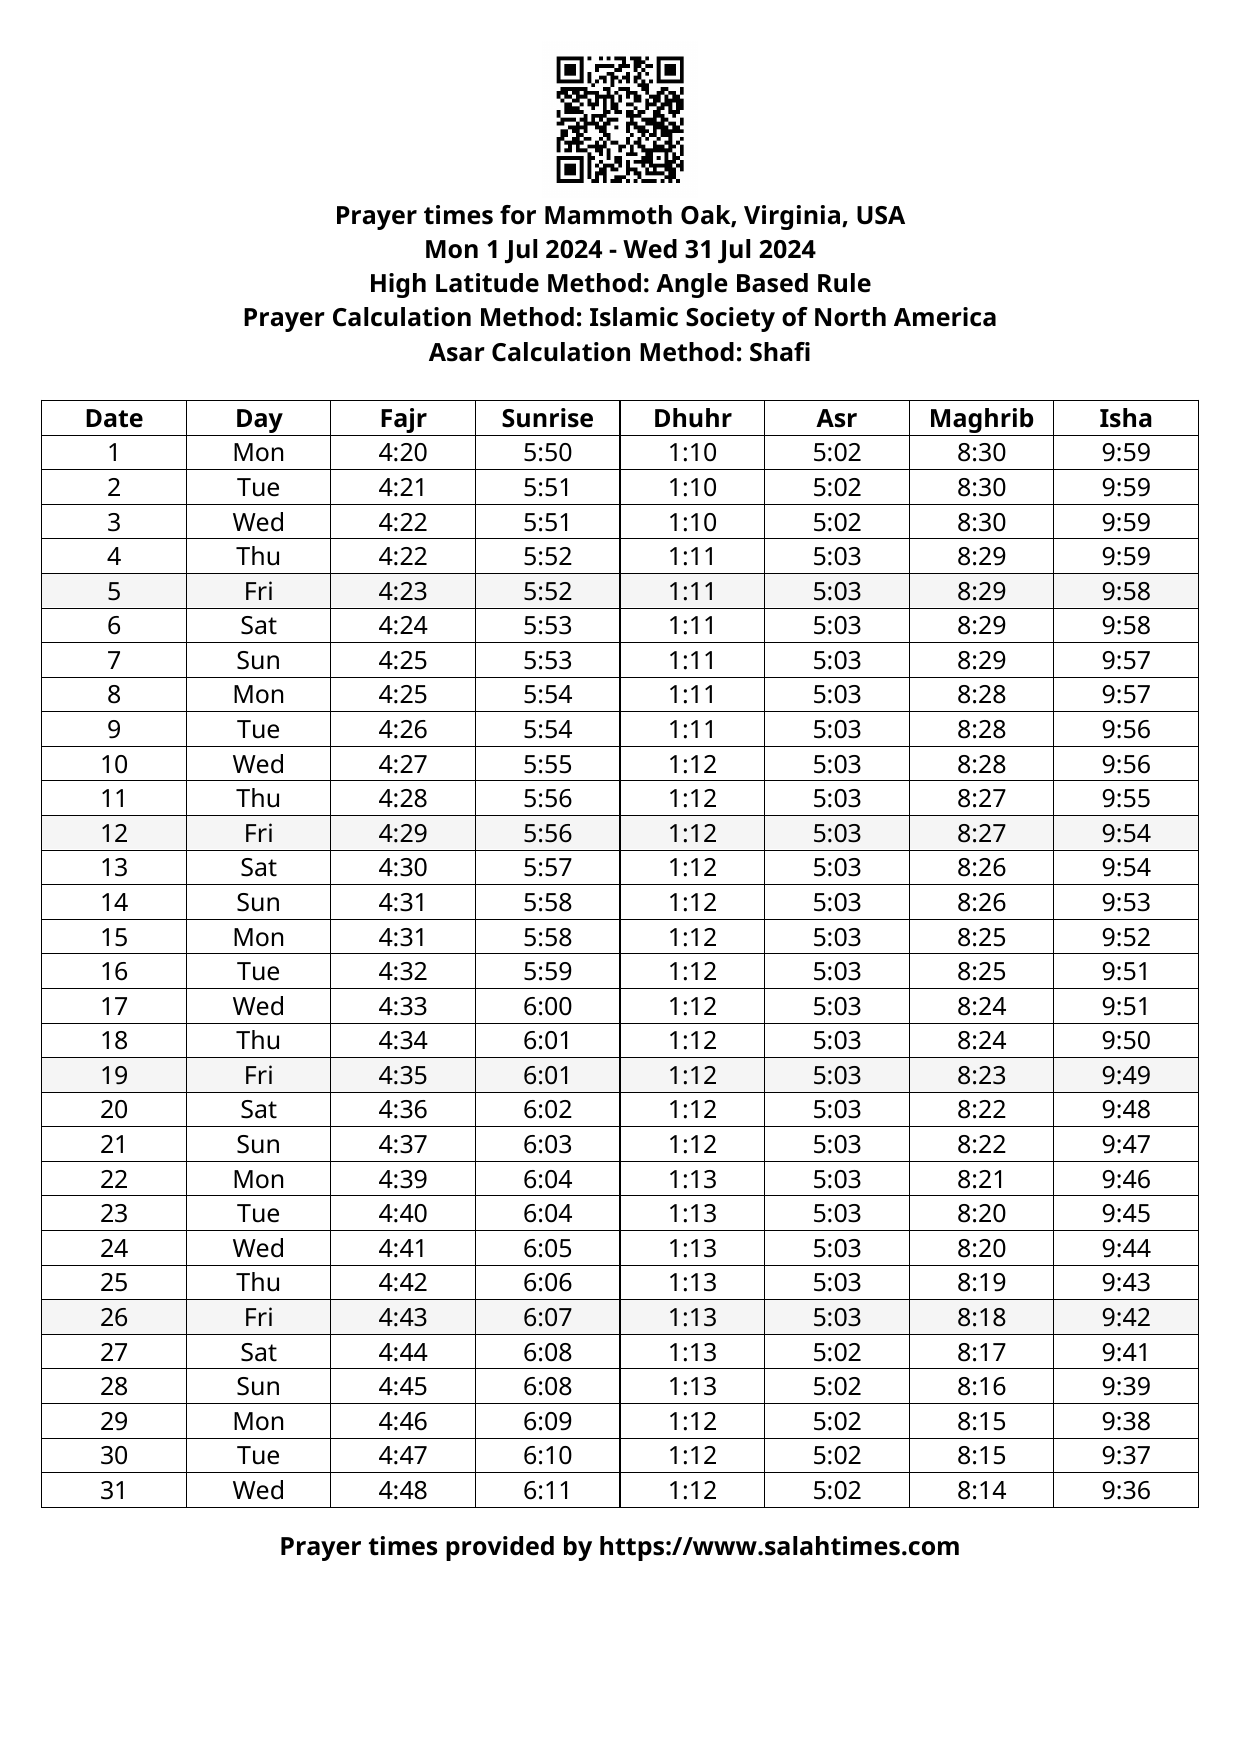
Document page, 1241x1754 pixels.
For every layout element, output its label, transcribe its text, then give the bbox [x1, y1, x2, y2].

table_cell 5:53 [476, 609, 619, 642]
table_cell 1:11 [621, 574, 764, 607]
table_cell 14 [42, 885, 186, 919]
table_cell 9:51 [1054, 954, 1198, 988]
table_cell Mon [187, 920, 330, 953]
table_cell Fri [187, 1058, 330, 1092]
table_cell 9:39 [1054, 1369, 1198, 1403]
table_cell 9:58 [1054, 574, 1198, 607]
table_cell 5:50 [476, 436, 619, 469]
table_cell 31 [42, 1473, 186, 1507]
table_cell 5:03 [765, 781, 909, 815]
table_cell 5:03 [765, 1266, 909, 1299]
table_cell 1:13 [621, 1231, 764, 1264]
table_cell 9:41 [1054, 1335, 1198, 1368]
table_cell 4:43 [331, 1300, 475, 1334]
text Mon 1 Jul 2024 - Wed 31 Jul 2024 [42, 232, 1198, 266]
table_cell Sat [187, 851, 330, 884]
table_cell 8:23 [910, 1058, 1053, 1092]
table_cell Fri [187, 1300, 330, 1334]
table_cell 9:43 [1054, 1266, 1198, 1299]
table_cell 4:42 [331, 1266, 475, 1299]
table_cell Fri [187, 816, 330, 849]
table_cell Sun [187, 1369, 330, 1403]
table_cell 4:36 [331, 1093, 475, 1126]
table_cell 5:03 [765, 609, 909, 642]
table_cell 1:11 [621, 643, 764, 677]
table_cell 4:33 [331, 989, 475, 1022]
table_cell 8:25 [910, 954, 1053, 988]
table_cell 4:44 [331, 1335, 475, 1368]
table_cell 5:03 [765, 816, 909, 849]
table_cell 9:50 [1054, 1024, 1198, 1057]
table_cell Thu [187, 1024, 330, 1057]
table_cell 5:02 [765, 1439, 909, 1472]
table_cell 4:31 [331, 920, 475, 953]
table_cell 5:02 [765, 470, 909, 504]
table_cell Wed [187, 1473, 330, 1507]
table_cell 5:53 [476, 643, 619, 677]
table_cell Sat [187, 609, 330, 642]
table_cell 6:01 [476, 1058, 619, 1092]
table_cell 5:51 [476, 470, 619, 504]
table_cell 5:58 [476, 920, 619, 953]
table_cell 8:30 [910, 505, 1053, 538]
table_cell 6:10 [476, 1439, 619, 1472]
table_cell 8:28 [910, 747, 1053, 780]
table_cell 9:54 [1054, 851, 1198, 884]
table_cell 8:17 [910, 1335, 1053, 1368]
table_header Isha [1054, 401, 1198, 434]
table_cell Mon [187, 1162, 330, 1195]
table_cell 5:03 [765, 851, 909, 884]
table_cell Sun [187, 885, 330, 919]
table_cell Sun [187, 1127, 330, 1161]
table_cell 5:52 [476, 574, 619, 607]
table_cell 1:13 [621, 1162, 764, 1195]
table_cell Wed [187, 747, 330, 780]
table_cell 5:54 [476, 678, 619, 711]
table_cell Sun [187, 643, 330, 677]
table_cell 1:12 [621, 1093, 764, 1126]
table_cell Thu [187, 539, 330, 573]
table_cell 13 [42, 851, 186, 884]
text Prayer times for Mammoth Oak, Virginia, USA [42, 198, 1198, 232]
table_cell 24 [42, 1231, 186, 1264]
table_cell 5:02 [765, 1473, 909, 1507]
table_cell 6:01 [476, 1024, 619, 1057]
table_cell 4:25 [331, 643, 475, 677]
table_cell 30 [42, 1439, 186, 1472]
table_cell 8:29 [910, 643, 1053, 677]
table_cell 1:13 [621, 1335, 764, 1368]
table_cell 20 [42, 1093, 186, 1126]
table_cell 4:22 [331, 505, 475, 538]
table_cell 9:37 [1054, 1439, 1198, 1472]
table_cell 1:11 [621, 678, 764, 711]
table_cell 1:12 [621, 989, 764, 1022]
table_cell Tue [187, 712, 330, 746]
table_cell 4:22 [331, 539, 475, 573]
table_cell 5:54 [476, 712, 619, 746]
table_cell 8:28 [910, 678, 1053, 711]
table_cell 9:49 [1054, 1058, 1198, 1092]
table_cell 9:59 [1054, 470, 1198, 504]
table_cell 11 [42, 781, 186, 815]
table_cell 5:03 [765, 1058, 909, 1092]
table_cell 5:03 [765, 574, 909, 607]
table_cell 5:03 [765, 989, 909, 1022]
table_cell Tue [187, 470, 330, 504]
table_cell Mon [187, 678, 330, 711]
table_cell Mon [187, 1404, 330, 1437]
table_cell 9:51 [1054, 989, 1198, 1022]
table_cell 9:42 [1054, 1300, 1198, 1334]
table_cell 5:52 [476, 539, 619, 573]
table_cell 1:13 [621, 1196, 764, 1230]
table_cell 4:35 [331, 1058, 475, 1092]
table_cell 1 [42, 436, 186, 469]
table_cell 23 [42, 1196, 186, 1230]
text Asar Calculation Method: Shafi [42, 334, 1198, 368]
table_cell 8:20 [910, 1231, 1053, 1264]
table_cell 5:03 [765, 747, 909, 780]
table_cell 6:05 [476, 1231, 619, 1264]
table_cell 5:56 [476, 781, 619, 815]
table_cell 19 [42, 1058, 186, 1092]
table_cell 1:12 [621, 954, 764, 988]
table_cell 5:03 [765, 1162, 909, 1195]
table_cell 1:12 [621, 1439, 764, 1472]
table_cell 1:12 [621, 1127, 764, 1161]
table_cell 8:15 [910, 1439, 1053, 1472]
table_cell 4:45 [331, 1369, 475, 1403]
table_cell 8:22 [910, 1127, 1053, 1161]
table_cell 9:45 [1054, 1196, 1198, 1230]
table_cell 1:10 [621, 470, 764, 504]
text High Latitude Method: Angle Based Rule [42, 266, 1198, 300]
table_cell 1:12 [621, 920, 764, 953]
table_header Date [42, 401, 186, 434]
table_cell 4:20 [331, 436, 475, 469]
table_cell 5 [42, 574, 186, 607]
table_cell 8:26 [910, 851, 1053, 884]
table_cell 5:03 [765, 712, 909, 746]
table_cell 17 [42, 989, 186, 1022]
table_cell 8:27 [910, 816, 1053, 849]
table_cell 4:24 [331, 609, 475, 642]
table_cell Thu [187, 1266, 330, 1299]
table_cell 5:03 [765, 920, 909, 953]
table_cell 1:13 [621, 1300, 764, 1334]
table_cell 9:57 [1054, 643, 1198, 677]
table_cell 5:03 [765, 1300, 909, 1334]
table_header Asr [765, 401, 909, 434]
table_cell 5:03 [765, 1196, 909, 1230]
table_cell 5:58 [476, 885, 619, 919]
table_cell 4:47 [331, 1439, 475, 1472]
table_cell 5:02 [765, 1335, 909, 1368]
table_cell 5:03 [765, 954, 909, 988]
table_cell 6:02 [476, 1093, 619, 1126]
table_cell 5:03 [765, 539, 909, 573]
table_cell 5:03 [765, 678, 909, 711]
table_cell 9:47 [1054, 1127, 1198, 1161]
table_header Fajr [331, 401, 475, 434]
table_cell 8:28 [910, 712, 1053, 746]
table_cell 8:24 [910, 989, 1053, 1022]
table_cell 9:56 [1054, 747, 1198, 780]
table_cell Wed [187, 1231, 330, 1264]
table_cell 6 [42, 609, 186, 642]
table_cell 4:27 [331, 747, 475, 780]
table_header Sunrise [476, 401, 619, 434]
text Prayer times provided by https://www.salahtimes.com [42, 1528, 1198, 1563]
table_cell 8:22 [910, 1093, 1053, 1126]
table_cell 9:58 [1054, 609, 1198, 642]
table_cell 8:14 [910, 1473, 1053, 1507]
table_cell 1:11 [621, 539, 764, 573]
table_cell 8:27 [910, 781, 1053, 815]
table_cell 4:37 [331, 1127, 475, 1161]
table_cell Tue [187, 1439, 330, 1472]
table_cell 6:04 [476, 1196, 619, 1230]
table_cell 9:59 [1054, 539, 1198, 573]
table_cell 7 [42, 643, 186, 677]
table_cell 5:02 [765, 1404, 909, 1437]
table_cell 9:59 [1054, 436, 1198, 469]
table_cell 27 [42, 1335, 186, 1368]
table_cell 29 [42, 1404, 186, 1437]
table_cell 22 [42, 1162, 186, 1195]
table_cell 4:21 [331, 470, 475, 504]
table_cell 4 [42, 539, 186, 573]
table_cell Sat [187, 1093, 330, 1126]
table_cell 5:51 [476, 505, 619, 538]
table_cell 8 [42, 678, 186, 711]
table_cell 5:03 [765, 1231, 909, 1264]
table_cell 5:56 [476, 816, 619, 849]
table_cell Tue [187, 954, 330, 988]
table_cell 5:55 [476, 747, 619, 780]
table_cell 8:29 [910, 609, 1053, 642]
table_cell Thu [187, 781, 330, 815]
table_cell 9:36 [1054, 1473, 1198, 1507]
table_cell 1:10 [621, 436, 764, 469]
table_cell 9:53 [1054, 885, 1198, 919]
table_cell 8:19 [910, 1266, 1053, 1299]
table_cell 1:12 [621, 747, 764, 780]
table_cell 8:20 [910, 1196, 1053, 1230]
table_cell 9:38 [1054, 1404, 1198, 1437]
table_cell 4:39 [331, 1162, 475, 1195]
table_cell 8:16 [910, 1369, 1053, 1403]
table_cell 16 [42, 954, 186, 988]
table_cell 1:12 [621, 1058, 764, 1092]
table_cell 6:06 [476, 1266, 619, 1299]
table_cell 9:55 [1054, 781, 1198, 815]
table_cell 9 [42, 712, 186, 746]
table_cell 9:54 [1054, 816, 1198, 849]
table_cell 4:28 [331, 781, 475, 815]
table_cell 5:03 [765, 643, 909, 677]
table_cell 1:12 [621, 885, 764, 919]
table_cell 5:03 [765, 1093, 909, 1126]
table_header Maghrib [910, 401, 1053, 434]
table_cell 6:11 [476, 1473, 619, 1507]
table_cell 9:48 [1054, 1093, 1198, 1126]
table_cell 18 [42, 1024, 186, 1057]
table_cell 5:02 [765, 436, 909, 469]
table_cell 9:56 [1054, 712, 1198, 746]
table_cell 8:24 [910, 1024, 1053, 1057]
table_cell 8:30 [910, 436, 1053, 469]
table_cell 1:12 [621, 1473, 764, 1507]
table_cell 28 [42, 1369, 186, 1403]
table_cell 5:03 [765, 1024, 909, 1057]
table_cell 5:03 [765, 885, 909, 919]
table_cell 6:00 [476, 989, 619, 1022]
table_cell 4:29 [331, 816, 475, 849]
table_cell 5:02 [765, 505, 909, 538]
table_cell 9:59 [1054, 505, 1198, 538]
table_cell 1:11 [621, 609, 764, 642]
table_cell 1:13 [621, 1266, 764, 1299]
table_cell 4:31 [331, 885, 475, 919]
table_cell 15 [42, 920, 186, 953]
table_cell 8:18 [910, 1300, 1053, 1334]
table_cell 6:08 [476, 1369, 619, 1403]
table_cell Sat [187, 1335, 330, 1368]
table_cell 1:12 [621, 781, 764, 815]
table_cell 6:09 [476, 1404, 619, 1437]
table_cell Fri [187, 574, 330, 607]
table_cell 6:04 [476, 1162, 619, 1195]
table_cell 2 [42, 470, 186, 504]
table_header Dhuhr [621, 401, 764, 434]
table_cell 3 [42, 505, 186, 538]
table_cell 6:07 [476, 1300, 619, 1334]
table_cell 26 [42, 1300, 186, 1334]
table_cell 8:15 [910, 1404, 1053, 1437]
table_cell 4:41 [331, 1231, 475, 1264]
table_cell 4:34 [331, 1024, 475, 1057]
table_cell 9:52 [1054, 920, 1198, 953]
table_cell 12 [42, 816, 186, 849]
table_cell 1:12 [621, 851, 764, 884]
table_cell 1:11 [621, 712, 764, 746]
table_cell 4:26 [331, 712, 475, 746]
table_cell 9:46 [1054, 1162, 1198, 1195]
table_cell 5:03 [765, 1127, 909, 1161]
table_cell 8:29 [910, 539, 1053, 573]
table_cell 4:32 [331, 954, 475, 988]
table_cell 6:08 [476, 1335, 619, 1368]
table_cell 21 [42, 1127, 186, 1161]
table_cell 4:25 [331, 678, 475, 711]
text Prayer Calculation Method: Islamic Society of North America [42, 300, 1198, 334]
table_cell 4:40 [331, 1196, 475, 1230]
table_cell 8:29 [910, 574, 1053, 607]
table_cell 10 [42, 747, 186, 780]
table_cell 6:03 [476, 1127, 619, 1161]
table_cell 4:23 [331, 574, 475, 607]
table_cell 5:02 [765, 1369, 909, 1403]
table_cell 9:44 [1054, 1231, 1198, 1264]
table_cell 1:12 [621, 1024, 764, 1057]
table_cell 4:46 [331, 1404, 475, 1437]
table_cell 8:21 [910, 1162, 1053, 1195]
table_cell 4:30 [331, 851, 475, 884]
table_cell Wed [187, 505, 330, 538]
table_header Day [187, 401, 330, 434]
table_cell 8:26 [910, 885, 1053, 919]
table_cell Wed [187, 989, 330, 1022]
picture [542, 41, 699, 198]
table_cell 5:57 [476, 851, 619, 884]
table_cell 25 [42, 1266, 186, 1299]
table_cell 1:12 [621, 816, 764, 849]
table_cell 1:10 [621, 505, 764, 538]
table_cell 8:30 [910, 470, 1053, 504]
table_cell 8:25 [910, 920, 1053, 953]
table_cell 5:59 [476, 954, 619, 988]
table_cell 1:13 [621, 1369, 764, 1403]
table_cell Tue [187, 1196, 330, 1230]
table_cell 9:57 [1054, 678, 1198, 711]
table_cell 1:12 [621, 1404, 764, 1437]
table_cell Mon [187, 436, 330, 469]
table_cell 4:48 [331, 1473, 475, 1507]
